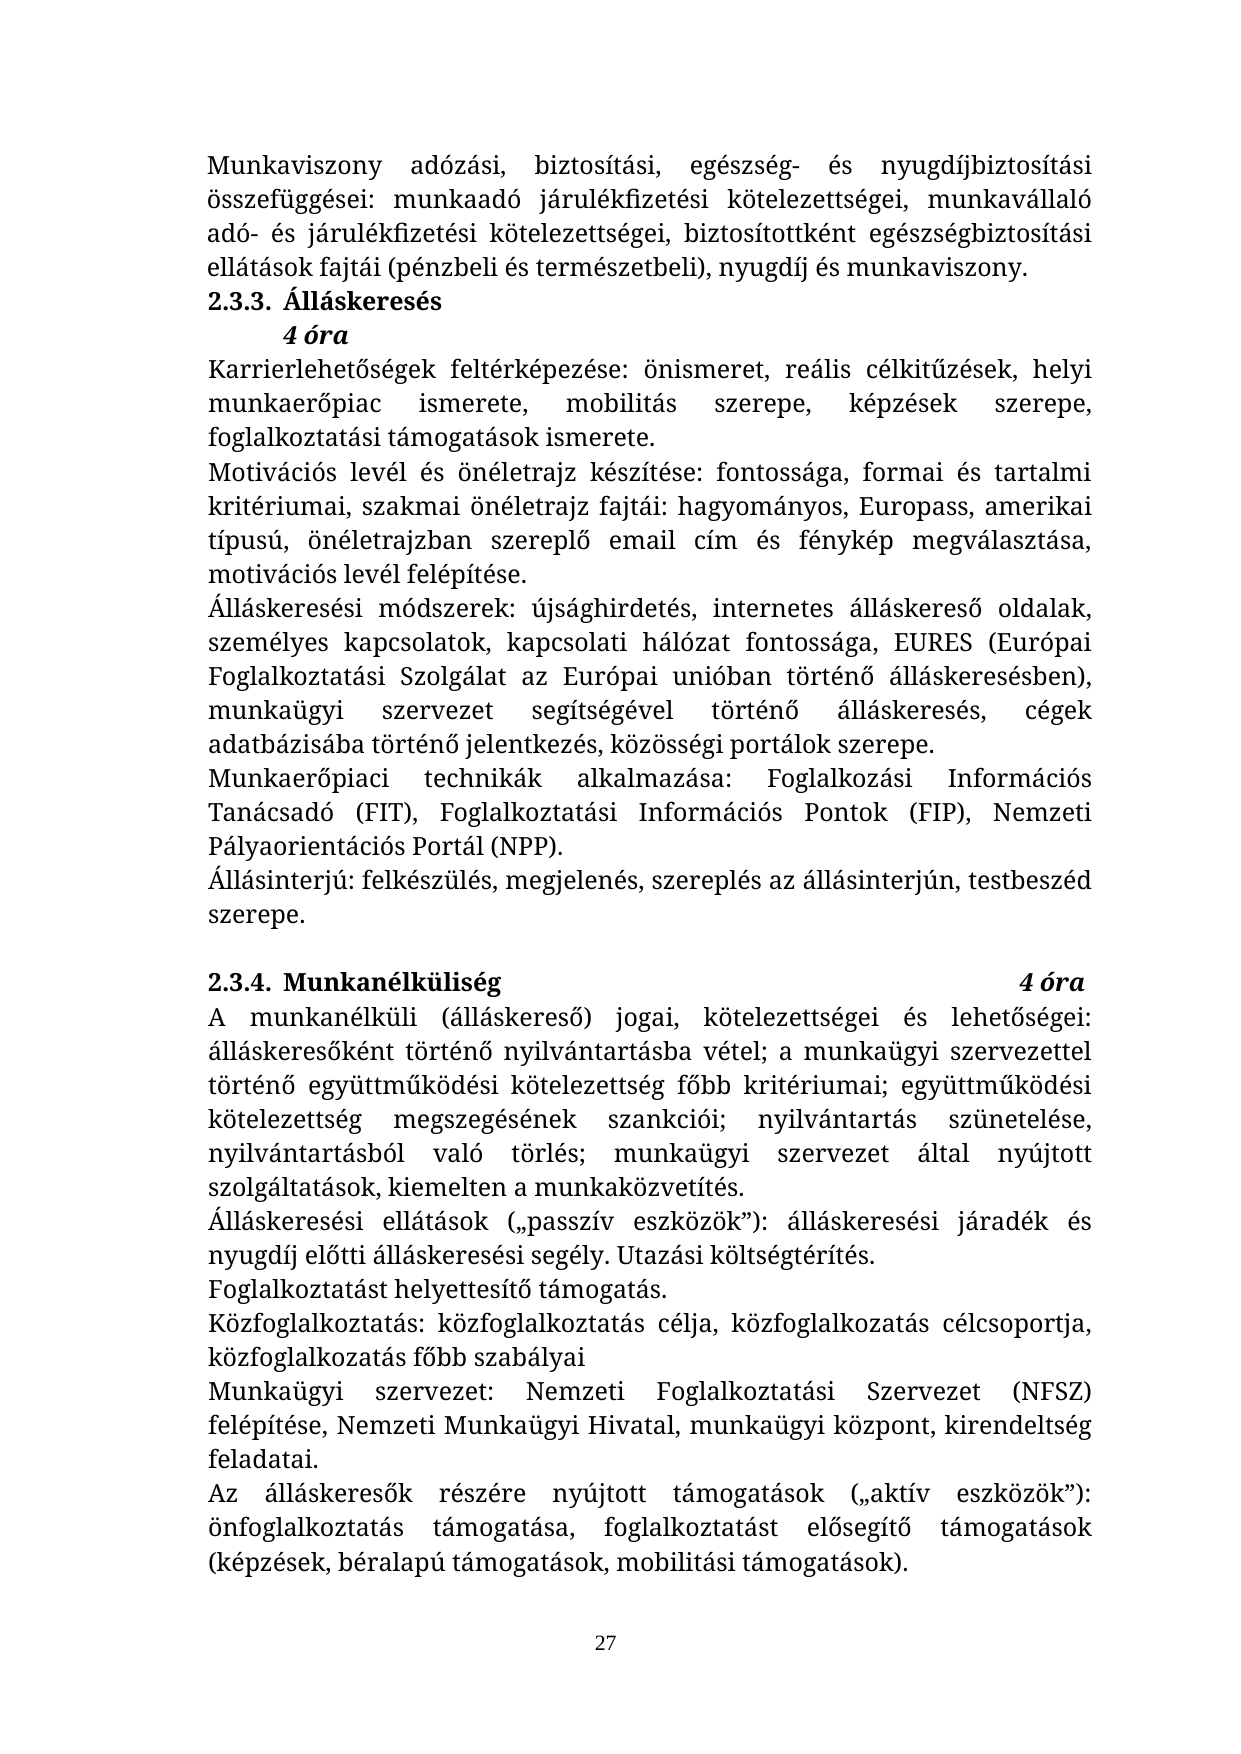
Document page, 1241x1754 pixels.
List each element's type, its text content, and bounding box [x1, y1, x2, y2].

text Az álláskeresők részére nyújtott támogatások („aktív eszközök”): önfoglalkoztatás támogatása, foglalkoztatást elősegítő támogatások (képzések, béralapú támogatások, mobilitási támogatások). [208, 1476, 1093, 1578]
list Álláskeresés 4 óra [208, 284, 1093, 352]
text Álláskeresési módszerek: újsághirdetés, internetes álláskereső oldalak, személyes kapcsolatok, kapcsolati hálózat fontossága, EURES (Európai Foglalkoztatási Szolgálat az Európai unióban történő álláskeresésben), munkaügyi szervezet segítségével történő álláskeresés, cégek adatbázisába történő jelentkezés, közösségi portálok szerepe. [208, 590, 1093, 761]
text Karrierlehetőségek feltérképezése: önismeret, reális célkitűzések, helyi munkaerőpiac ismerete, mobilitás szerepe, képzések szerepe, foglalkoztatási támogatások ismerete. [208, 352, 1093, 454]
text Munkaerőpiaci technikák alkalmazása: Foglalkozási Információs Tanácsadó (FIT), Foglalkoztatási Információs Pontok (FIP), Nemzeti Pályaorientációs Portál (NPP). [208, 761, 1093, 863]
text Munkaügyi szervezet: Nemzeti Foglalkoztatási Szervezet (NFSZ) felépítése, Nemzeti Munkaügyi Hivatal, munkaügyi központ, kirendeltség feladatai. [208, 1374, 1093, 1476]
text A munkanélküli (álláskereső) jogai, kötelezettségei és lehetőségei: álláskeresőként történő nyilvántartásba vétel; a munkaügyi szervezettel történő együttműködési kötelezettség főbb kritériumai; együttműködési kötelezettség megszegésének szankciói; nyilvántartás szünetelése, nyilvántartásból való törlés; munkaügyi szervezet által nyújtott szolgáltatások, kiemelten a munkaközvetítés. [208, 999, 1093, 1203]
text Munkaviszony adózási, biztosítási, egészség- és nyugdíjbiztosítási összefüggései: munkaadó járulékfizetési kötelezettségei, munkavállaló adó- és járulékfizetési kötelezettségei, biztosítottként egészségbiztosítási ellátások fajtái (pénzbeli és természetbeli), nyugdíj és munkaviszony. [207, 148, 1093, 284]
text Álláskeresési ellátások („passzív eszközök”): álláskeresési járadék és nyugdíj előtti álláskeresési segély. Utazási költségtérítés. [208, 1203, 1093, 1272]
list Munkanélküliség 4 óra [208, 965, 1093, 999]
text Foglalkoztatást helyettesítő támogatás. [208, 1272, 1093, 1306]
text Motivációs levél és önéletrajz készítése: fontossága, formai és tartalmi kritériumai, szakmai önéletrajz fajtái: hagyományos, Europass, amerikai típusú, önéletrajzban szereplő email cím és fénykép megválasztása, motivációs levél felépítése. [208, 454, 1093, 590]
text Állásinterjú: felkészülés, megjelenés, szereplés az állásinterjún, testbeszéd szerepe. [208, 863, 1093, 931]
text Közfoglalkoztatás: közfoglalkoztatás célja, közfoglalkozatás célcsoportja, közfoglalkozatás főbb szabályai [208, 1306, 1093, 1374]
